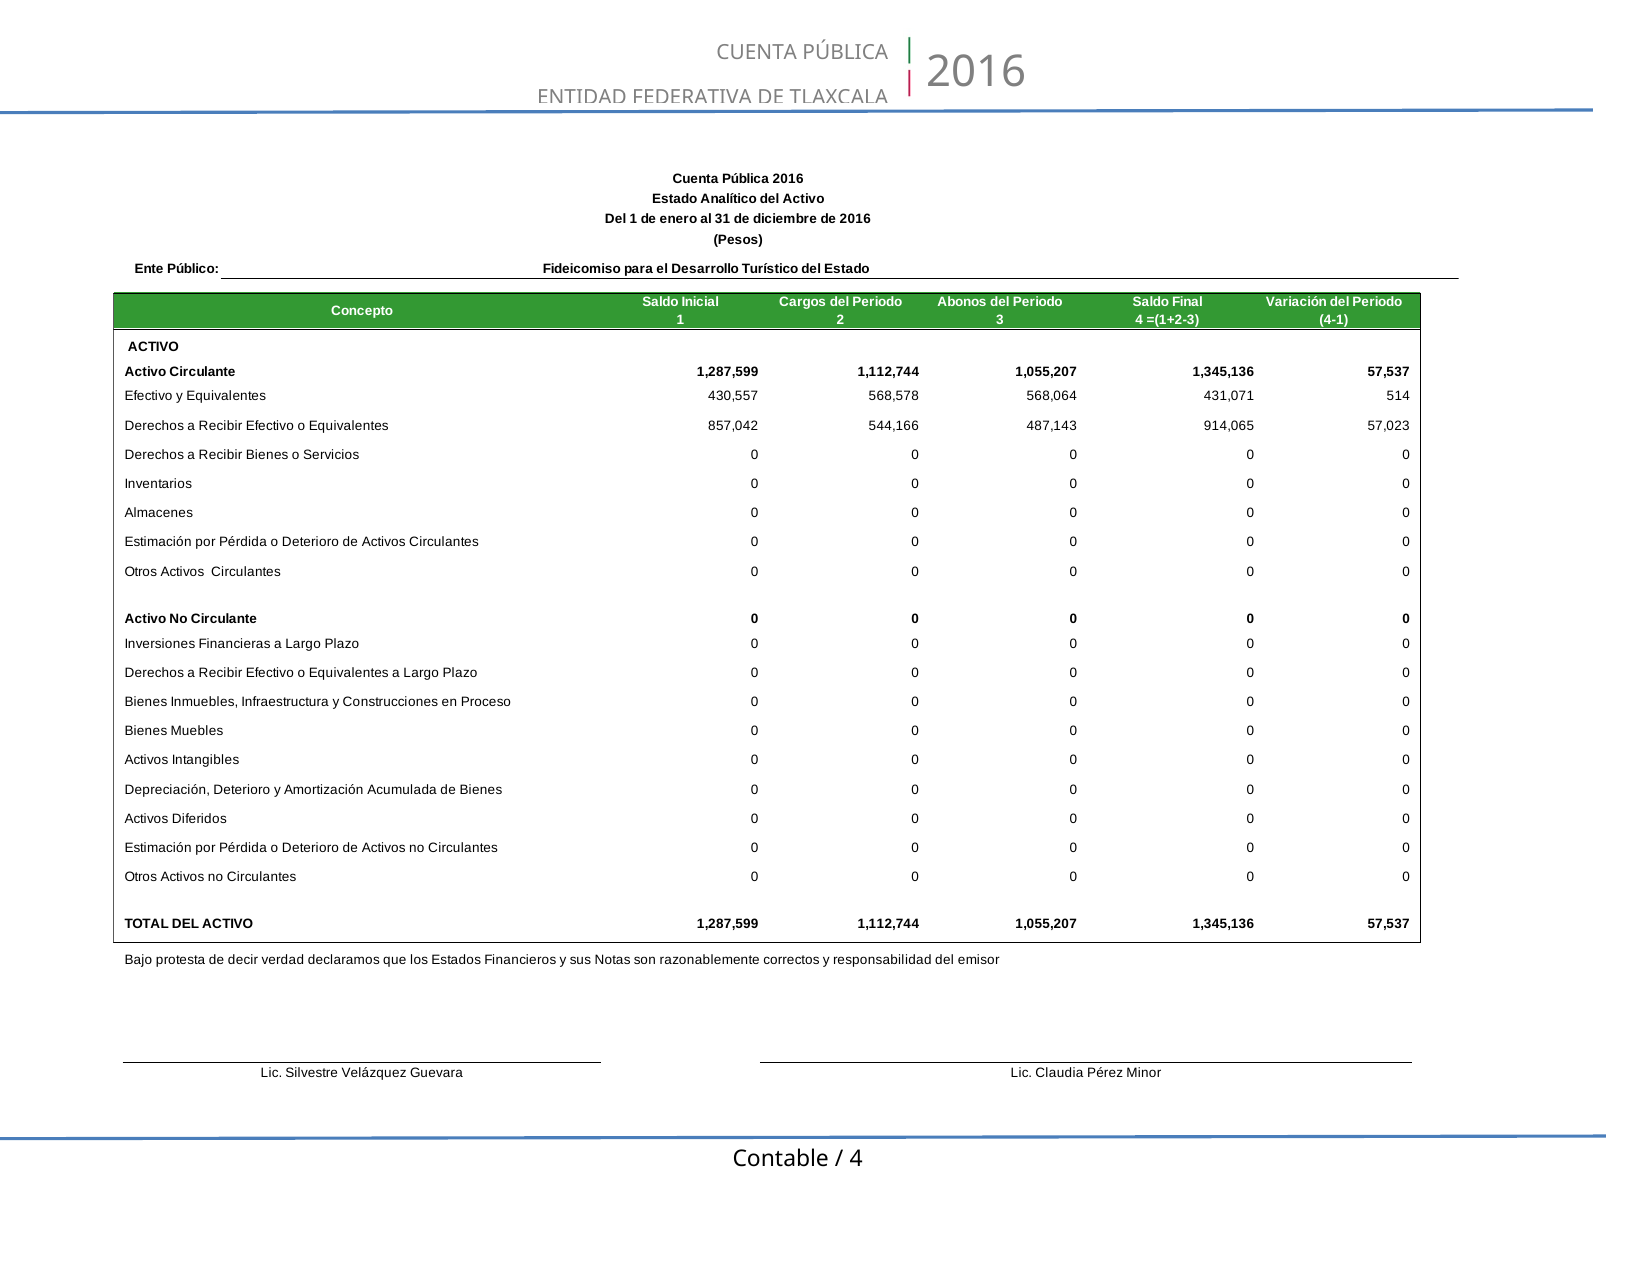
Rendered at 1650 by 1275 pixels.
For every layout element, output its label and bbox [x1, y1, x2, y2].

picture [903, 28, 921, 100]
